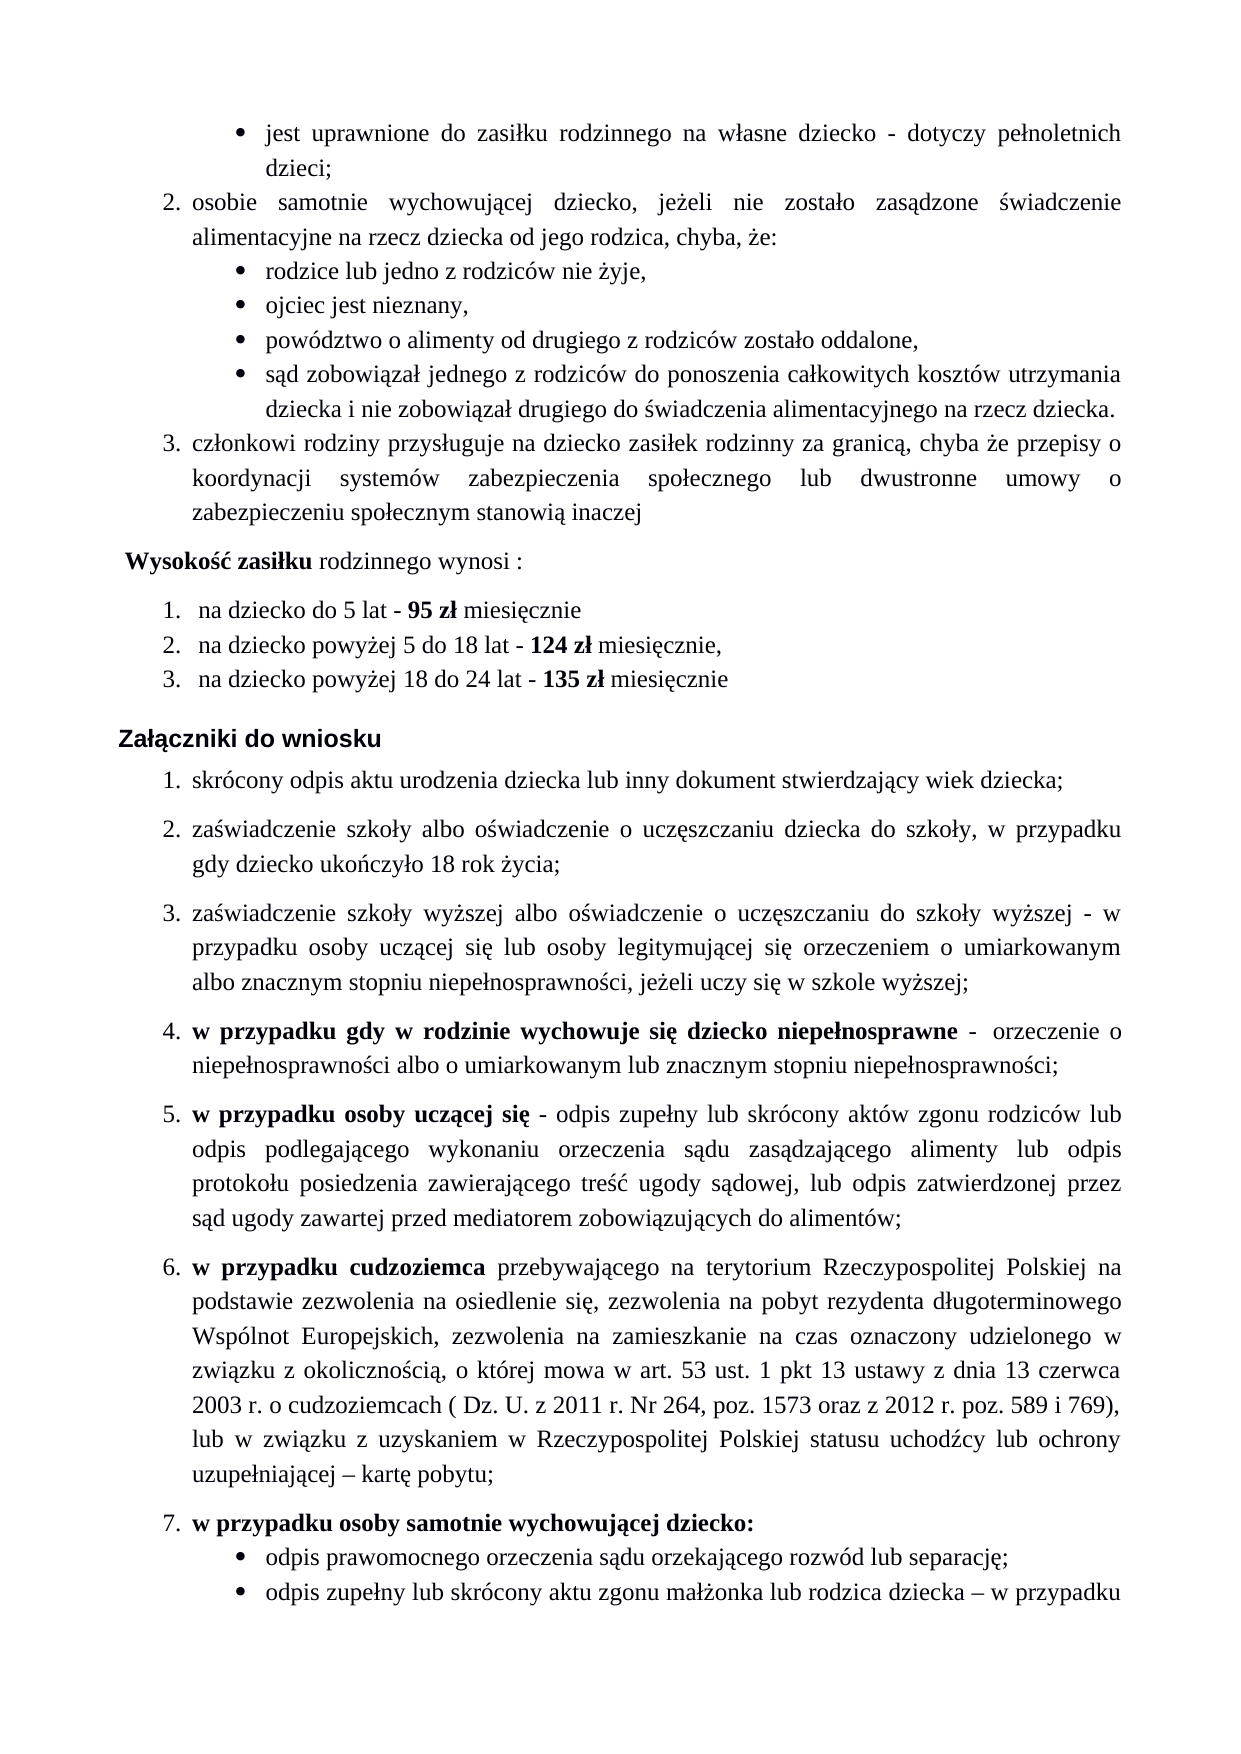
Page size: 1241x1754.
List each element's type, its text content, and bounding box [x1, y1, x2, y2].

text Wysokość zasiłku rodzinnego wynosi : [118, 546, 1122, 575]
list Załączniki do wniosku [118, 724, 1122, 753]
list osobie samotnie wychowującej dziecko, jeżeli nie zostało zasądzone świadczenie alimentacyjne na rzecz dziecka od jego rodzica, chyba, że: [162, 187, 1122, 250]
list w przypadku gdy w rodzinie wychowuje się dziecko niepełnosprawne - orzeczenie o niepełnosprawności albo o umiarkowanym lub znacznym stopniu niepełnosprawności; [162, 1016, 1122, 1079]
list członkowi rodziny przysługuje na dziecko zasiłek rodzinny za granicą, chyba że przepisy o koordynacji systemów zabezpieczenia społecznego lub dwustronne umowy o zabezpieczeniu społecznym stanowią inaczej [162, 428, 1122, 526]
list sąd zobowiązał jednego z rodziców do ponoszenia całkowitych kosztów utrzymania dziecka i nie zobowiązał drugiego do świadczenia alimentacyjnego na rzecz dziecka. [236, 359, 1122, 423]
list w przypadku cudzoziemca przebywającego na terytorium Rzeczypospolitej Polskiej na podstawie zezwolenia na osiedlenie się, zezwolenia na pobyt rezydenta długoterminowego Wspólnot Europejskich, zezwolenia na zamieszkanie na czas oznaczony udzielonego w związku z okolicznością, o której mowa w art. 53 ust. 1 pkt 13 ustawy z dnia 13 czerwca 2003 r. o cudzoziemcach ( Dz. U. z 2011 r. Nr 264, poz. 1573 oraz z 2012 r. poz. 589 i 769), lub w związku z uzyskaniem w Rzeczypospolitej Polskiej statusu uchodźcy lub ochrony uzupełniającej – kartę pobytu; [162, 1252, 1122, 1487]
list powództwo o alimenty od drugiego z rodziców zostało oddalone, [236, 325, 1122, 354]
list zaświadczenie szkoły albo oświadczenie o uczęszczaniu dziecka do szkoły, w przypadku gdy dziecko ukończyło 18 rok życia; [162, 814, 1122, 877]
list na dziecko do 5 lat - 95 zł miesięcznie [162, 596, 1122, 624]
list na dziecko powyżej 18 do 24 lat - 135 zł miesięcznie [162, 664, 1122, 693]
list ojciec jest nieznany, [236, 291, 1122, 319]
list w przypadku osoby samotnie wychowującej dziecko: [162, 1508, 1122, 1537]
list na dziecko powyżej 5 do 18 lat - 124 zł miesięcznie, [162, 630, 1122, 659]
list jest uprawnione do zasiłku rodzinnego na własne dziecko - dotyczy pełnoletnich dzieci; [236, 118, 1122, 181]
list zaświadczenie szkoły wyższej albo oświadczenie o uczęszczaniu do szkoły wyższej - w przypadku osoby uczącej się lub osoby legitymującej się orzeczeniem o umiarkowanym albo znacznym stopniu niepełnosprawności, jeżeli uczy się w szkole wyższej; [162, 898, 1122, 996]
list skrócony odpis aktu urodzenia dziecka lub inny dokument stwierdzający wiek dziecka; [162, 765, 1122, 794]
list rodzice lub jedno z rodziców nie żyje, [236, 256, 1122, 285]
list odpis prawomocnego orzeczenia sądu orzekającego rozwód lub separację; [236, 1542, 1122, 1571]
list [236, 1577, 1122, 1606]
list w przypadku osoby uczącej się - odpis zupełny lub skrócony aktów zgonu rodziców lub odpis podlegającego wykonaniu orzeczenia sądu zasądzającego alimenty lub odpis protokołu posiedzenia zawierającego treść ugody sądowej, lub odpis zatwierdzonej przez sąd ugody zawartej przed mediatorem zobowiązujących do alimentów; [162, 1099, 1122, 1232]
